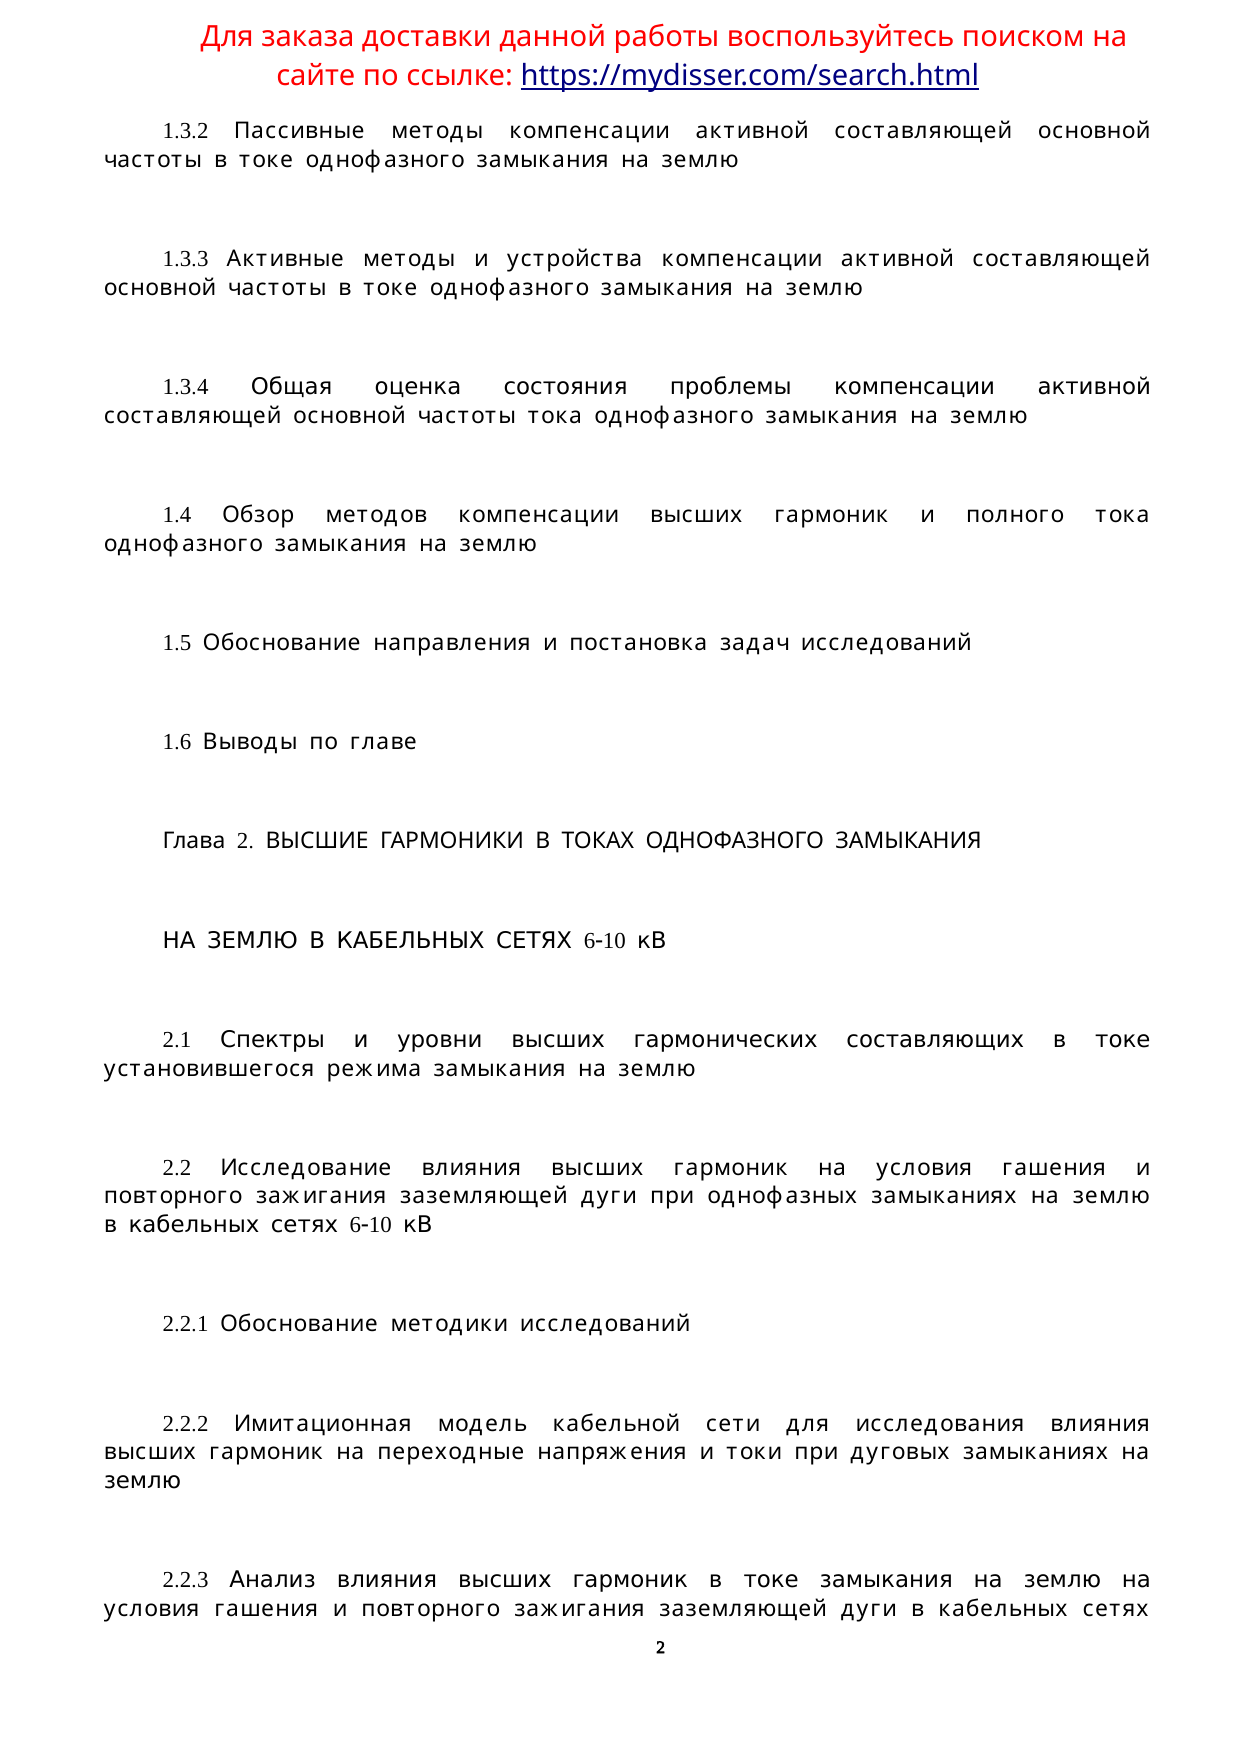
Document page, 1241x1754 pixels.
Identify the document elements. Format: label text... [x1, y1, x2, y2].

text 2.2 Исследование влияния высших гармоник на условия гашения и повторного зажигания заземляющей дуги при однофазных замыканиях на землю в кабельных сетях 6-10 кВ [103, 1151, 1152, 1237]
text 1.3.2 Пассивные методы компенсации активной составляющей основной частоты в токе однофазного замыкания на землю [103, 115, 1152, 172]
text НА ЗЕМЛЮ В КАБЕЛЬНЫХ СЕТЯХ 6-10 кВ [103, 924, 1152, 953]
text 2.1 Спектры и уровни высших гармонических составляющих в токе установившегося режима замыкания на землю [103, 1023, 1152, 1081]
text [103, 1564, 1152, 1621]
text 1.3.4 Общая оценка состояния проблемы компенсации активной составляющей основной частоты тока однофазного замыкания на землю [103, 371, 1152, 428]
text 2.2.1 Обоснование методики исследований [103, 1308, 1152, 1337]
text 1.5 Обоснование направления и постановка задач исследований [103, 627, 1152, 655]
text 1.4 Обзор методов компенсации высших гармоник и полного тока однофазного замыкания на землю [103, 499, 1152, 556]
text Глава 2. ВЫСШИЕ ГАРМОНИКИ В ТОКАХ ОДНОФАЗНОГО ЗАМЫКАНИЯ [103, 825, 1152, 854]
text 1.6 Выводы по главе [103, 726, 1152, 754]
text 2.2.2 Имитационная модель кабельной сети для исследования влияния высших гармоник на переходные напряжения и токи при дуговых замыканиях на землю [103, 1407, 1152, 1493]
text 1.3.3 Активные методы и устройства компенсации активной составляющей основной частоты в токе однофазного замыкания на землю [103, 243, 1152, 300]
